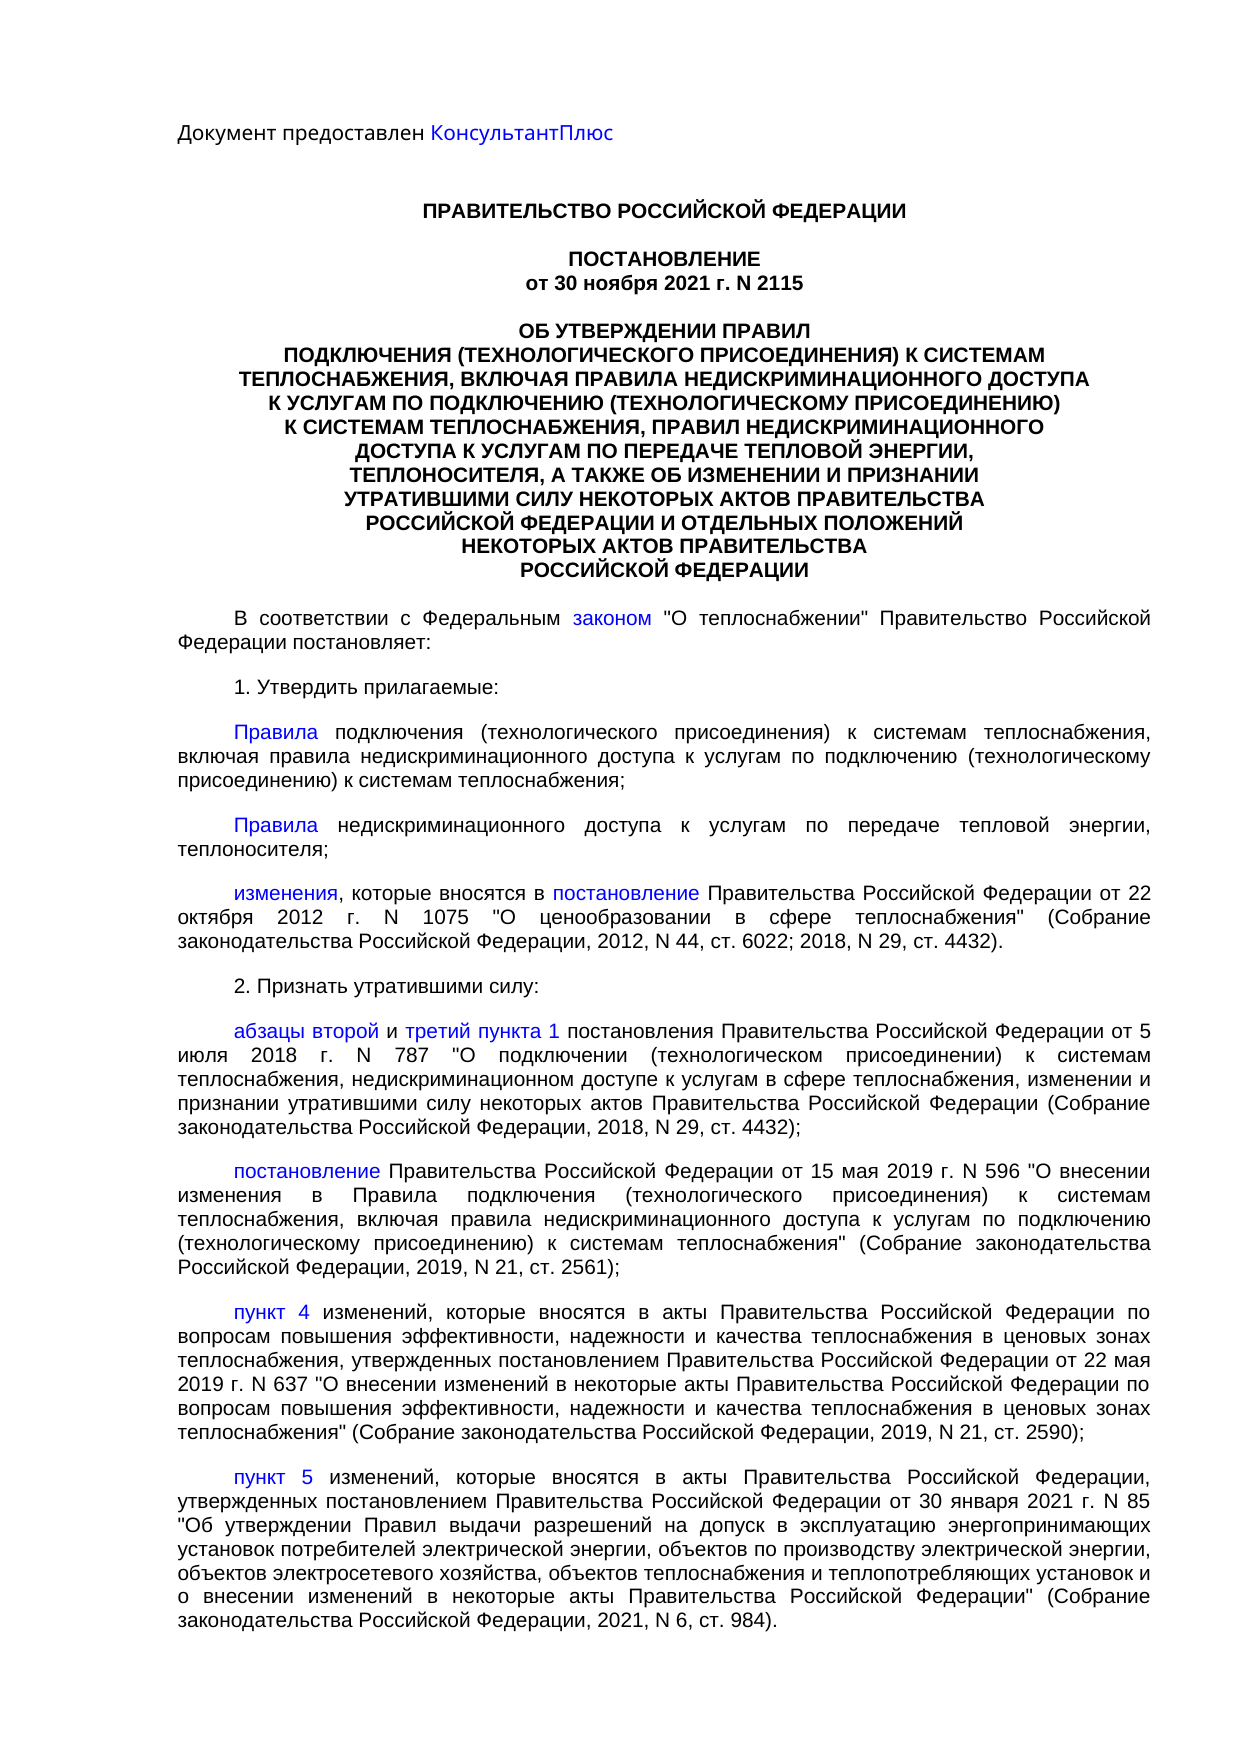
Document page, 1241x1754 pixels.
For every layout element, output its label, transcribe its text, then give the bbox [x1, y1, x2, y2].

text изменения, которые вносятся в постановление Правительства Российской Федерации от 22 октября 2012 г. N 1075 "О ценообразовании в сфере теплоснабжения" (Собрание законодательства Российской Федерации, 2012, N 44, ст. 6022; 2018, N 29, ст. 4432). [177, 881, 1152, 953]
title Документ предоставлен КонсультантПлюс [177, 118, 1152, 175]
title УТРАТИВШИМИ СИЛУ НЕКОТОРЫХ АКТОВ ПРАВИТЕЛЬСТВА [177, 486, 1152, 510]
title ДОСТУПА К УСЛУГАМ ПО ПЕРЕДАЧЕ ТЕПЛОВОЙ ЭНЕРГИИ, [177, 438, 1152, 462]
text постановление Правительства Российской Федерации от 15 мая 2019 г. N 596 "О внесении изменения в Правила подключения (технологического присоединения) к системам теплоснабжения, включая правила недискриминационного доступа к услугам по подключению (технологическому присоединению) к системам теплоснабжения" (Собрание законодательства Российской Федерации, 2019, N 21, ст. 2561); [177, 1159, 1152, 1279]
title ТЕПЛОСНАБЖЕНИЯ, ВКЛЮЧАЯ ПРАВИЛА НЕДИСКРИМИНАЦИОННОГО ДОСТУПА [177, 367, 1152, 391]
title ТЕПЛОНОСИТЕЛЯ, А ТАКЖЕ ОБ ИЗМЕНЕНИИ И ПРИЗНАНИИ [177, 462, 1152, 486]
text Правила недискриминационного доступа к услугам по передаче тепловой энергии, теплоносителя; [177, 812, 1152, 860]
title РОССИЙСКОЙ ФЕДЕРАЦИИ И ОТДЕЛЬНЫХ ПОЛОЖЕНИЙ [177, 510, 1152, 534]
title ОБ УТВЕРЖДЕНИИ ПРАВИЛ [177, 319, 1152, 343]
title К УСЛУГАМ ПО ПОДКЛЮЧЕНИЮ (ТЕХНОЛОГИЧЕСКОМУ ПРИСОЕДИНЕНИЮ) [177, 391, 1152, 414]
title ПОДКЛЮЧЕНИЯ (ТЕХНОЛОГИЧЕСКОГО ПРИСОЕДИНЕНИЯ) К СИСТЕМАМ [177, 343, 1152, 367]
text 1. Утвердить прилагаемые: [177, 675, 1152, 699]
title К СИСТЕМАМ ТЕПЛОСНАБЖЕНИЯ, ПРАВИЛ НЕДИСКРИМИНАЦИОННОГО [177, 414, 1152, 438]
title НЕКОТОРЫХ АКТОВ ПРАВИТЕЛЬСТВА [177, 534, 1152, 558]
title ПРАВИТЕЛЬСТВО РОССИЙСКОЙ ФЕДЕРАЦИИ [177, 199, 1152, 223]
text 2. Признать утратившими силу: [177, 974, 1152, 998]
title от 30 ноября 2021 г. N 2115 [177, 271, 1152, 295]
text В соответствии с Федеральным законом "О теплоснабжении" Правительство Российской Федерации постановляет: [177, 606, 1152, 654]
text Правила подключения (технологического присоединения) к системам теплоснабжения, включая правила недискриминационного доступа к услугам по подключению (технологическому присоединению) к системам теплоснабжения; [177, 720, 1152, 792]
text пункт 4 изменений, которые вносятся в акты Правительства Российской Федерации по вопросам повышения эффективности, надежности и качества теплоснабжения в ценовых зонах теплоснабжения, утвержденных постановлением Правительства Российской Федерации от 22 мая 2019 г. N 637 "О внесении изменений в некоторые акты Правительства Российской Федерации по вопросам повышения эффективности, надежности и качества теплоснабжения в ценовых зонах теплоснабжения" (Собрание законодательства Российской Федерации, 2019, N 21, ст. 2590); [177, 1300, 1152, 1444]
title РОССИЙСКОЙ ФЕДЕРАЦИИ [177, 558, 1152, 582]
text абзацы второй и третий пункта 1 постановления Правительства Российской Федерации от 5 июля 2018 г. N 787 "О подключении (технологическом присоединении) к системам теплоснабжения, недискриминационном доступе к услугам в сфере теплоснабжения, изменении и признании утратившими силу некоторых актов Правительства Российской Федерации (Собрание законодательства Российской Федерации, 2018, N 29, ст. 4432); [177, 1019, 1152, 1138]
text пункт 5 изменений, которые вносятся в акты Правительства Российской Федерации, утвержденных постановлением Правительства Российской Федерации от 30 января 2021 г. N 85 "Об утверждении Правил выдачи разрешений на допуск в эксплуатацию энергопринимающих установок потребителей электрической энергии, объектов по производству электрической энергии, объектов электросетевого хозяйства, объектов теплоснабжения и теплопотребляющих установок и о внесении изменений в некоторые акты Правительства Российской Федерации" (Собрание законодательства Российской Федерации, 2021, N 6, ст. 984). [177, 1464, 1152, 1632]
title ПОСТАНОВЛЕНИЕ [177, 247, 1152, 271]
